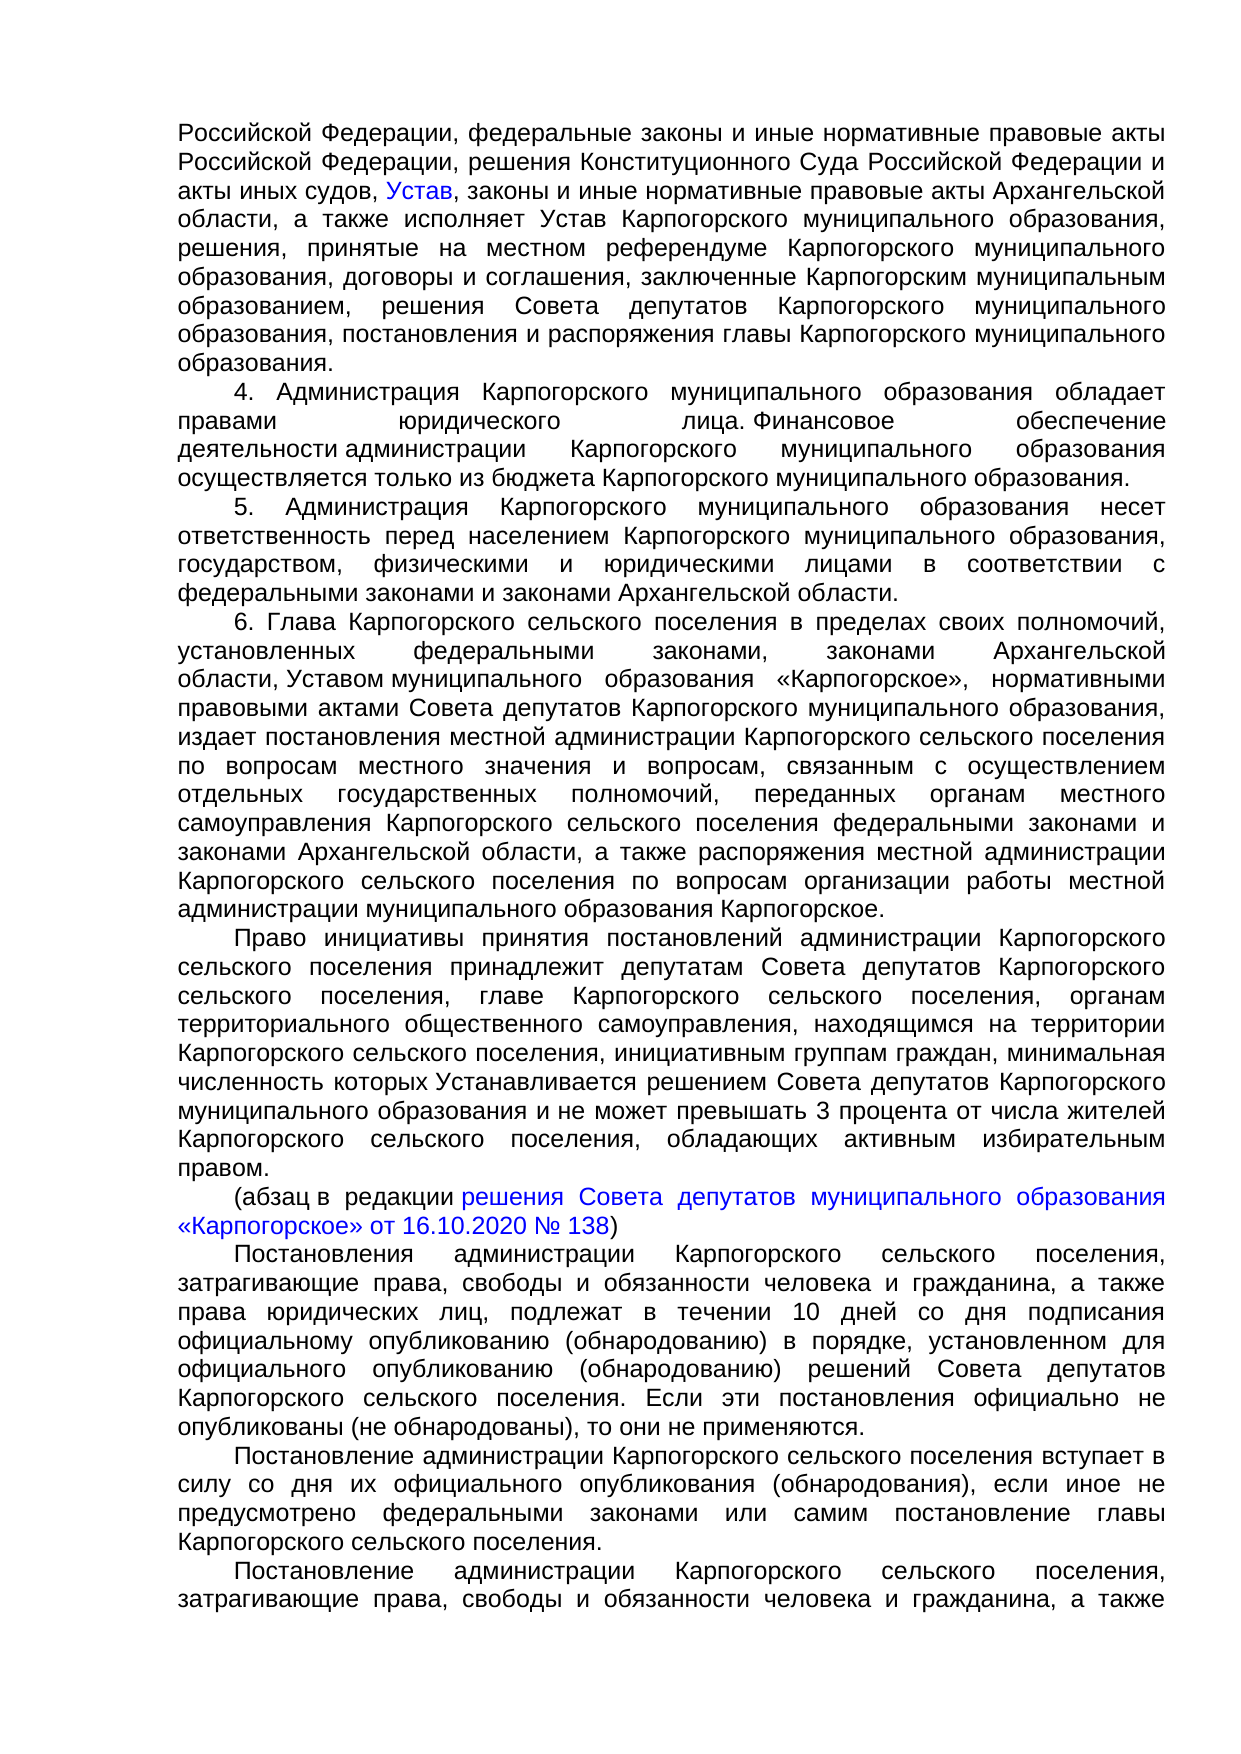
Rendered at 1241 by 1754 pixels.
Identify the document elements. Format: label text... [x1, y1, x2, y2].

text 6. Глава Карпогорского сельского поселения в пределах своих полномочий, установленных федеральными законами, законами Архангельской области, Уставом муниципального образования «Карпогорское», нормативными правовыми актами Совета депутатов Карпогорского муниципального образования, издает постановления местной администрации Карпогорского сельского поселения по вопросам местного значения и вопросам, связанным с осуществлением отдельных государственных полномочий, переданных органам местного самоуправления Карпогорского сельского поселения федеральными законами и законами Архангельской области, а также распоряжения местной администрации Карпогорского сельского поселения по вопросам организации работы местной администрации муниципального образования Карпогорское. [177, 607, 1167, 923]
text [177, 118, 1167, 377]
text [177, 1556, 1167, 1613]
text Право инициативы принятия постановлений администрации Карпогорского сельского поселения принадлежит депутатам Совета депутатов Карпогорского сельского поселения, главе Карпогорского сельского поселения, органам территориального общественного самоуправления, находящимся на территории Карпогорского сельского поселения, инициативным группам граждан, минимальная численность которых Устанавливается решением Совета депутатов Карпогорского муниципального образования и не может превышать 3 процента от числа жителей Карпогорского сельского поселения, обладающих активным избирательным правом. [177, 923, 1167, 1182]
text Постановления администрации Карпогорского сельского поселения, затрагивающие права, свободы и обязанности человека и гражданина, а также права юридических лиц, подлежат в течении 10 дней со дня подписания официальному опубликованию (обнародованию) в порядке, установленном для официального опубликованию (обнародованию) решений Совета депутатов Карпогорского сельского поселения. Если эти постановления официально не опубликованы (не обнародованы), то они не применяются. [177, 1239, 1167, 1441]
text (абзац в редакции решения Совета депутатов муниципального образования «Карпогорское» от 16.10.2020 № 138) [177, 1182, 1167, 1239]
text Постановление администрации Карпогорского сельского поселения вступает в силу со дня их официального опубликования (обнародования), если иное не предусмотрено федеральными законами или самим постановление главы Карпогорского сельского поселения. [177, 1441, 1167, 1556]
text 4. Администрация Карпогорского муниципального образования обладает правами юридического лица. Финансовое обеспечение деятельности администрации Карпогорского муниципального образования осуществляется только из бюджета Карпогорского муниципального образования. [177, 377, 1167, 492]
text 5. Администрация Карпогорского муниципального образования несет ответственность перед населением Карпогорского муниципального образования, государством, физическими и юридическими лицами в соответствии с федеральными законами и законами Архангельской области. [177, 492, 1167, 607]
